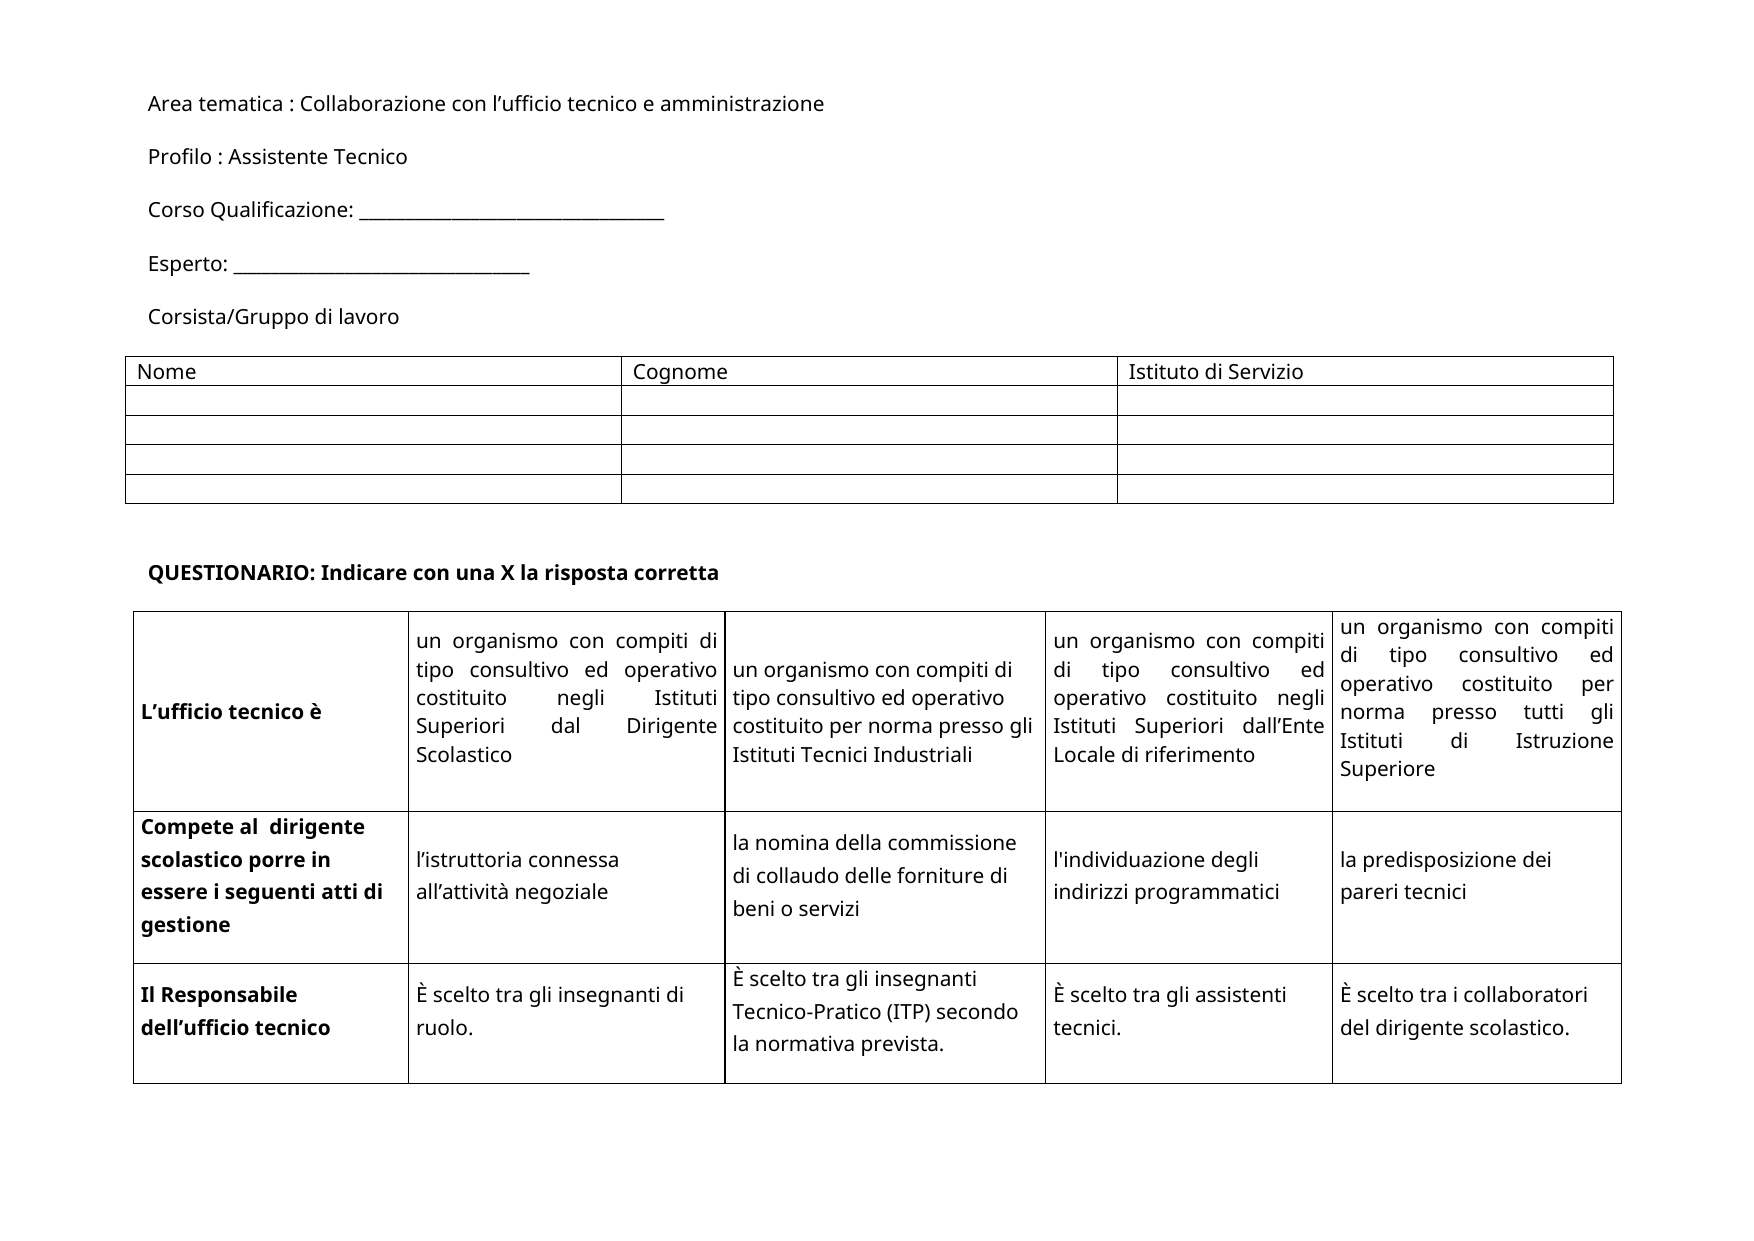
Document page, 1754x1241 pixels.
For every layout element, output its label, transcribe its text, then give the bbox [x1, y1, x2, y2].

table_header un organismo con compiti di tipo consultivo ed operativo costituito per norma presso gli Istituti Tecnici Industriali [726, 612, 1045, 811]
text Area tematica : Collaborazione con l’ufficio tecnico e amministrazione [148, 89, 1636, 117]
table_cell [126, 445, 621, 474]
table_cell l’istruttoria connessa all’attività negoziale [409, 812, 724, 963]
table_header un organismo con compiti di tipo consultivo ed operativo costituito per norma presso tutti gli Istituti di Istruzione Superiore [1333, 612, 1621, 811]
table_cell È scelto tra gli assistenti tecnici. [1046, 964, 1332, 1083]
table_header un organismo con compiti di tipo consultivo ed operativo costituito negli Istituti Superiori dall’Ente Locale di riferimento [1046, 612, 1332, 811]
text Profilo : Assistente Tecnico [148, 142, 1636, 171]
table_header Cognome [622, 357, 1117, 385]
table_cell [126, 386, 621, 415]
table_cell [1118, 475, 1613, 503]
table_header L’ufficio tecnico è [134, 612, 408, 811]
table_cell Compete al dirigente scolastico porre in essere i seguenti atti di gestione [134, 812, 408, 963]
text Esperto: ________________________________ [148, 249, 1636, 277]
text Corsista/Gruppo di lavoro [148, 302, 1636, 331]
table_cell È scelto tra gli insegnanti Tecnico-Pratico (ITP) secondo la normativa prevista. [726, 964, 1045, 1083]
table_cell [134, 964, 408, 1083]
table_cell l'individuazione degli indirizzi programmatici [1046, 812, 1332, 963]
table_header Nome [126, 357, 621, 385]
text Corso Qualificazione: _________________________________ [148, 196, 1636, 224]
text QUESTIONARIO: Indicare con una X la risposta corretta [148, 558, 1636, 586]
table_cell [1118, 416, 1613, 444]
table_header un organismo con compiti di tipo consultivo ed operativo costituito negli Istituti Superiori dal Dirigente Scolastico [409, 612, 724, 811]
table_cell la predisposizione dei pareri tecnici [1333, 812, 1621, 963]
table_cell [622, 386, 1117, 415]
table_cell [622, 416, 1117, 444]
table_cell È scelto tra gli insegnanti di ruolo. [409, 964, 724, 1083]
table_cell [126, 416, 621, 444]
table_cell È scelto tra i collaboratori del dirigente scolastico. [1333, 964, 1621, 1083]
table_cell la nomina della commissione di collaudo delle forniture di beni o servizi [726, 812, 1045, 963]
table_cell [126, 475, 621, 503]
table_cell [1118, 445, 1613, 474]
table_cell [622, 445, 1117, 474]
table_cell [1118, 386, 1613, 415]
table_header Istituto di Servizio [1118, 357, 1613, 385]
table_cell [622, 475, 1117, 503]
